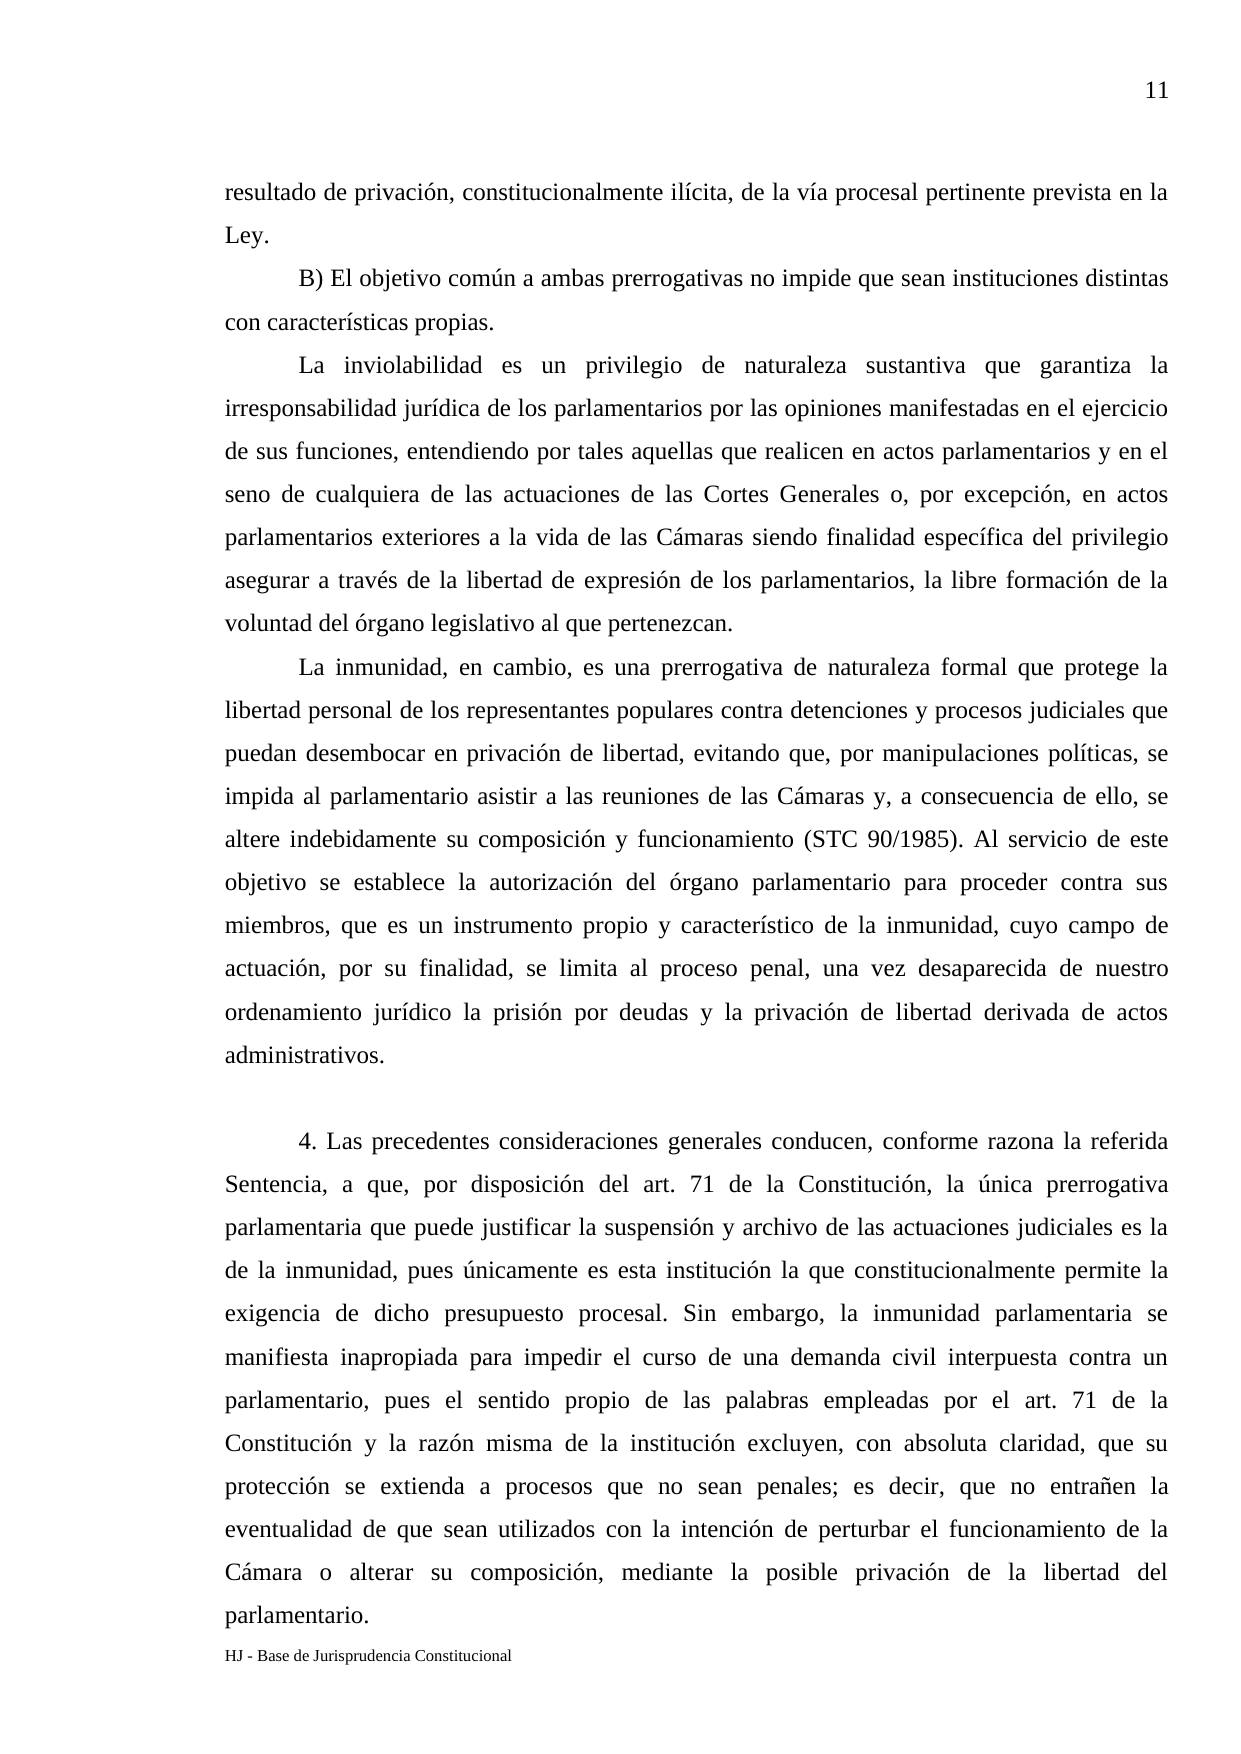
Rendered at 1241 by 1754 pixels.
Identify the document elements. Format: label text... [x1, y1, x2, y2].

text B) El objetivo común a ambas prerrogativas no impide que sean instituciones distintas con características propias. [224, 263, 1169, 335]
text La inviolabilidad es un privilegio de naturaleza sustantiva que garantiza la irresponsabilidad jurídica de los parlamentarios por las opiniones manifestadas en el ejercicio de sus funciones, entendiendo por tales aquellas que realicen en actos parlamentarios y en el seno de cualquiera de las actuaciones de las Cortes Generales o, por excepción, en actos parlamentarios exteriores a la vida de las Cámaras siendo finalidad específica del privilegio asegurar a través de la libertad de expresión de los parlamentarios, la libre formación de la voluntad del órgano legislativo al que pertenezcan. [224, 350, 1169, 637]
text La inmunidad, en cambio, es una prerrogativa de naturaleza formal que protege la libertad personal de los representantes populares contra detenciones y procesos judiciales que puedan desembocar en privación de libertad, evitando que, por manipulaciones políticas, se impida al parlamentario asistir a las reuniones de las Cámaras y, a consecuencia de ello, se altere indebidamente su composición y funcionamiento (STC 90/1985). Al servicio de este objetivo se establece la autorización del órgano parlamentario para proceder contra sus miembros, que es un instrumento propio y característico de la inmunidad, cuyo campo de actuación, por su finalidad, se limita al proceso penal, una vez desaparecida de nuestro ordenamiento jurídico la prisión por deudas y la privación de libertad derivada de actos administrativos. [224, 652, 1169, 1068]
text 4. Las precedentes consideraciones generales conducen, conforme razona la referida Sentencia, a que, por disposición del art. 71 de la Constitución, la única prerrogativa parlamentaria que puede justificar la suspensión y archivo de las actuaciones judiciales es la de la inmunidad, pues únicamente es esta institución la que constitucionalmente permite la exigencia de dicho presupuesto procesal. Sin embargo, la inmunidad parlamentaria se manifiesta inapropiada para impedir el curso de una demanda civil interpuesta contra un parlamentario, pues el sentido propio de las palabras empleadas por el art. 71 de la Constitución y la razón misma de la institución excluyen, con absoluta claridad, que su protección se extienda a procesos que no sean penales; es decir, que no entrañen la eventualidad de que sean utilizados con la intención de perturbar el funcionamiento de la Cámara o alterar su composición, mediante la posible privación de la libertad del parlamentario. [224, 1126, 1169, 1629]
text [224, 177, 1169, 249]
